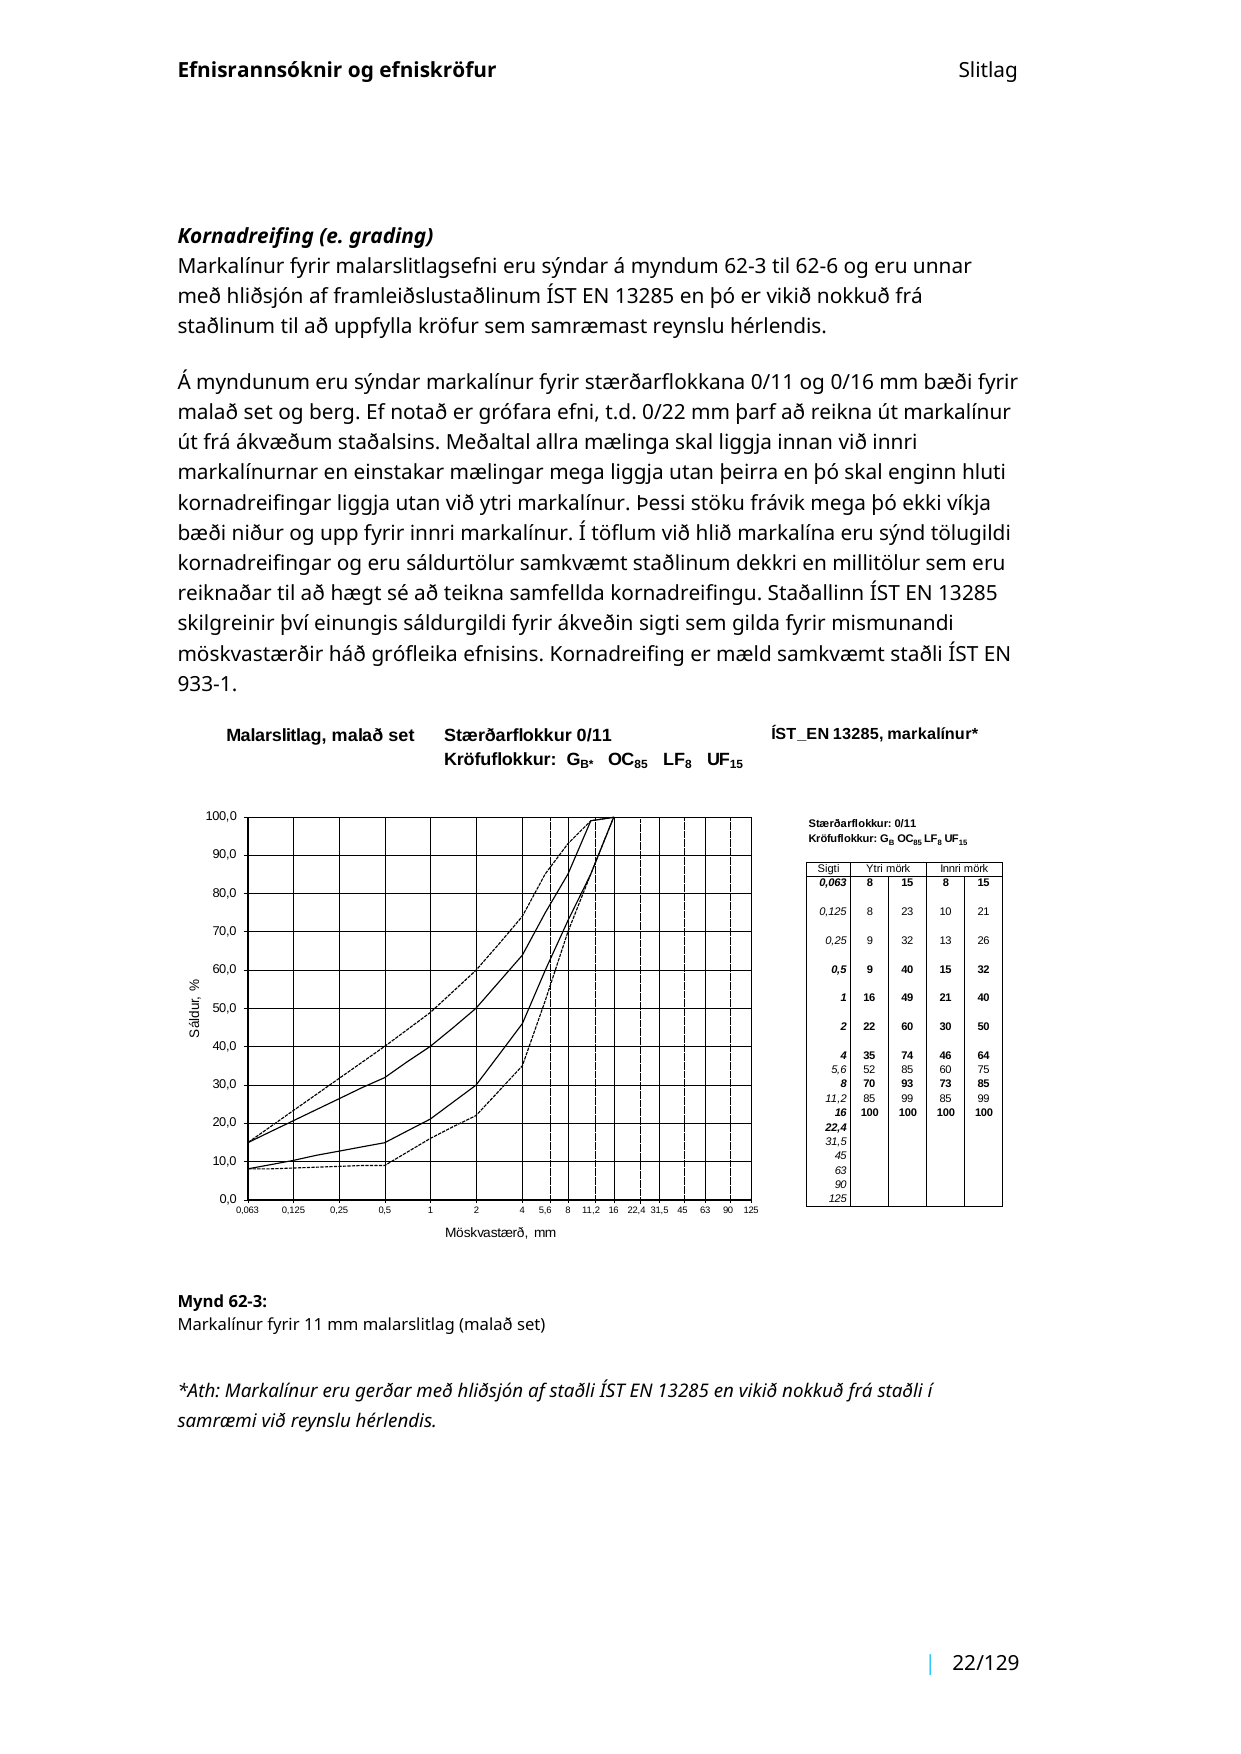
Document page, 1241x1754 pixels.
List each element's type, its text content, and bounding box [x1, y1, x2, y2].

text Mynd 62-3: Markalínur fyrir 11 mm malarslitlag (malað set) [177, 1290, 1019, 1335]
text Kornadreifing (e. grading) [177, 219, 1019, 249]
text *Ath: Markalínur eru gerðar með hliðsjón af staðli ÍST EN 13285 en vikið nokkuð frá staðli í samræmi við reynslu hérlendis. [177, 1373, 1019, 1433]
text Markalínur fyrir malarslitlagsefni eru sýndar á myndum 62-3 til 62-6 og eru unnar með hliðsjón af framleiðslustaðlinum ÍST EN 13285 en þó er vikið nokkuð frá staðlinum til að uppfylla kröfur sem samræmast reynslu hérlendis. [177, 249, 1019, 340]
text Á myndunum eru sýndar markalínur fyrir stærðarflokkana 0/11 og 0/16 mm bæði fyrir malað set og berg. Ef notað er grófara efni, t.d. 0/22 mm þarf að reikna út markalínur út frá ákvæðum staðalsins. Meðaltal allra mælinga skal liggja innan við innri markalínurnar en einstakar mælingar mega liggja utan þeirra en þó skal enginn hluti kornadreifingar liggja utan við ytri markalínur. Þessi stöku frávik mega þó ekki víkja bæði niður og upp fyrir innri markalínur. Í töflum við hlið markalína eru sýnd tölugildi kornadreifingar og eru sáldurtölur samkvæmt staðlinum dekkri en millitölur sem eru reiknaðar til að hægt sé að teikna samfellda kornadreifingu. Staðallinn ÍST EN 13285 skilgreinir því einungis sáldurgildi fyrir ákveðin sigti sem gilda fyrir mismunandi möskvastærðir háð grófleika efnisins. Kornadreifing er mæld samkvæmt staðli ÍST EN 933-1. [177, 365, 1019, 697]
